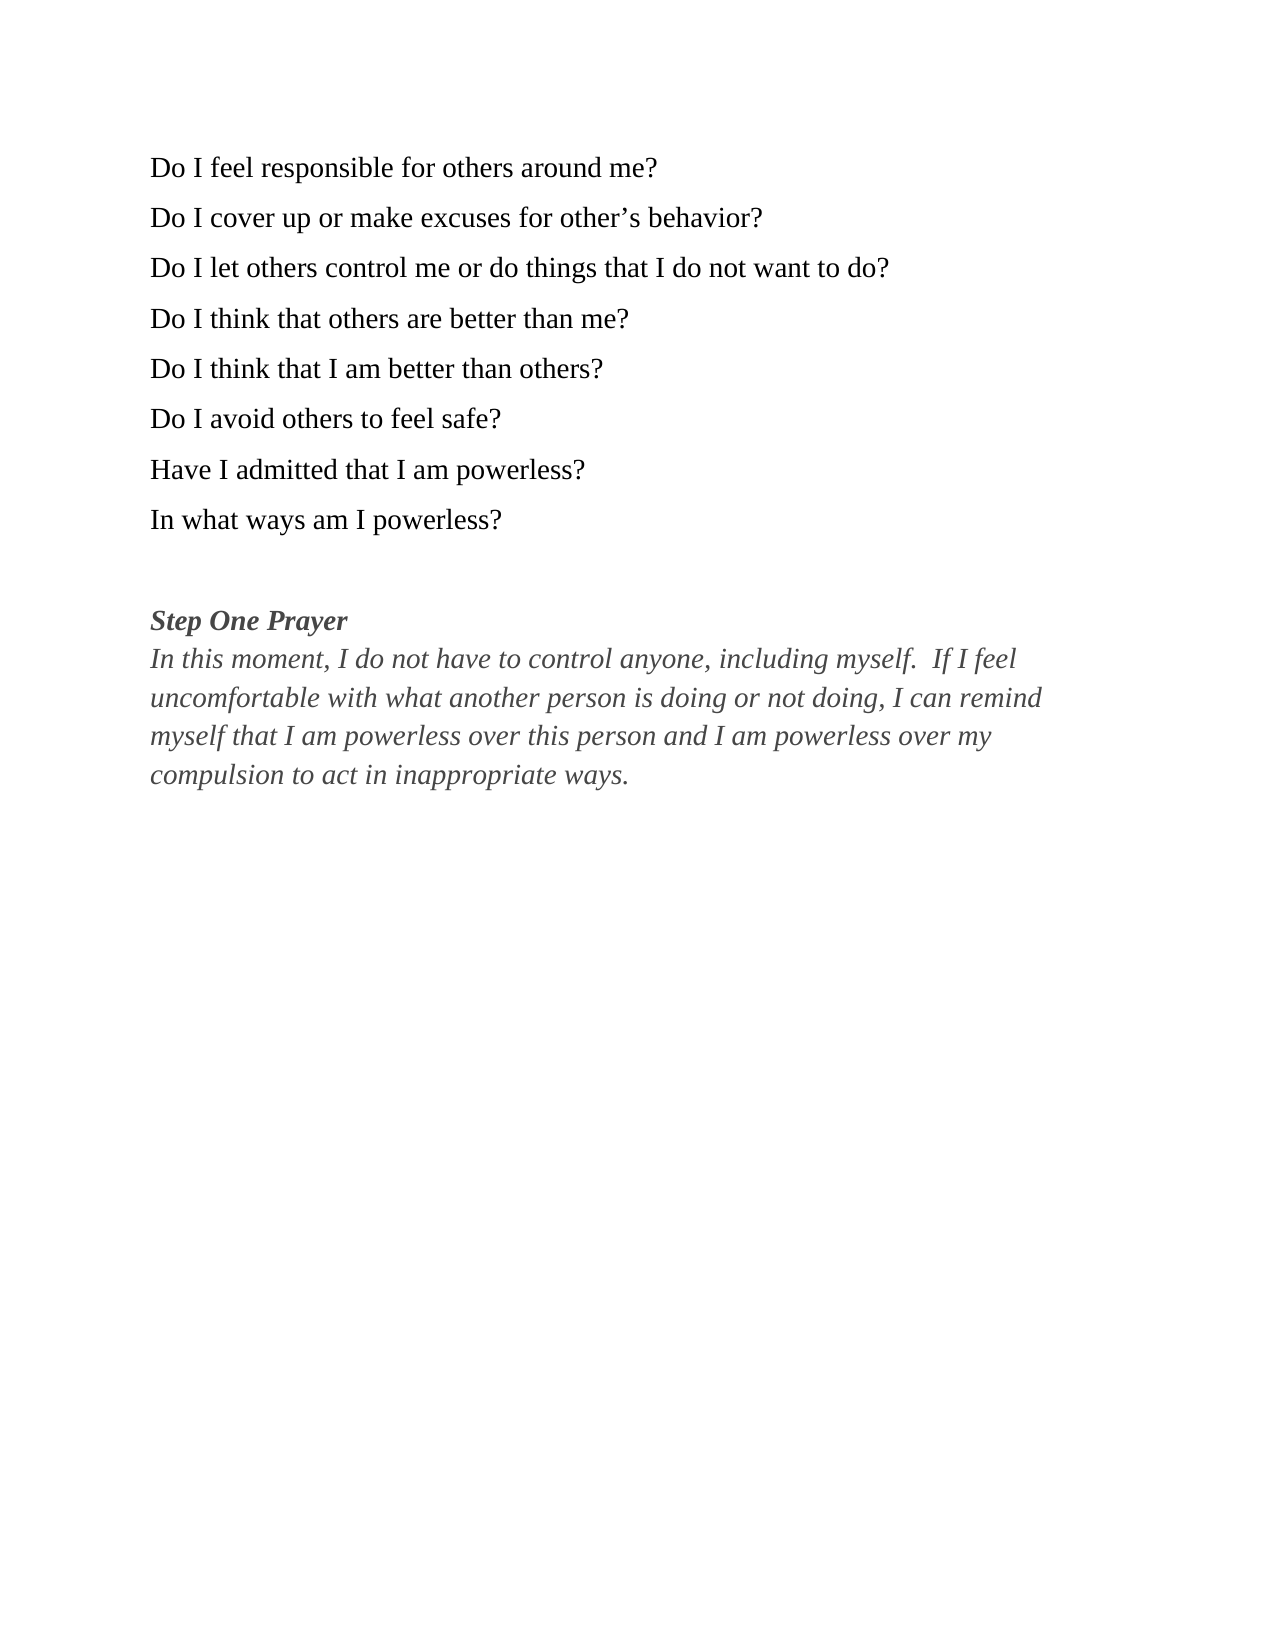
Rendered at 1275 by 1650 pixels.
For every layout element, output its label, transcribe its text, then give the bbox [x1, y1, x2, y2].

text In what ways am I powerless? [150, 502, 1125, 536]
text Do I think that others are better than me? [150, 301, 1125, 334]
text Do I think that I am better than others? [150, 351, 1125, 385]
text Do I feel responsible for others around me? [150, 150, 1125, 183]
text Have I admitted that I am powerless? [150, 452, 1125, 485]
text Do I avoid others to feel safe? [150, 402, 1125, 435]
text Step One Prayer In this moment, I do not have to control anyone, including myself. If I feel uncomfortable with what another person is doing or not doing, I can remind myself that I am powerless over this person and I am powerless over my compulsion to act in inappropriate ways. [150, 603, 1125, 791]
text Do I let others control me or do things that I do not want to do? [150, 251, 1125, 284]
text Do I cover up or make excuses for other’s behavior? [150, 200, 1125, 234]
